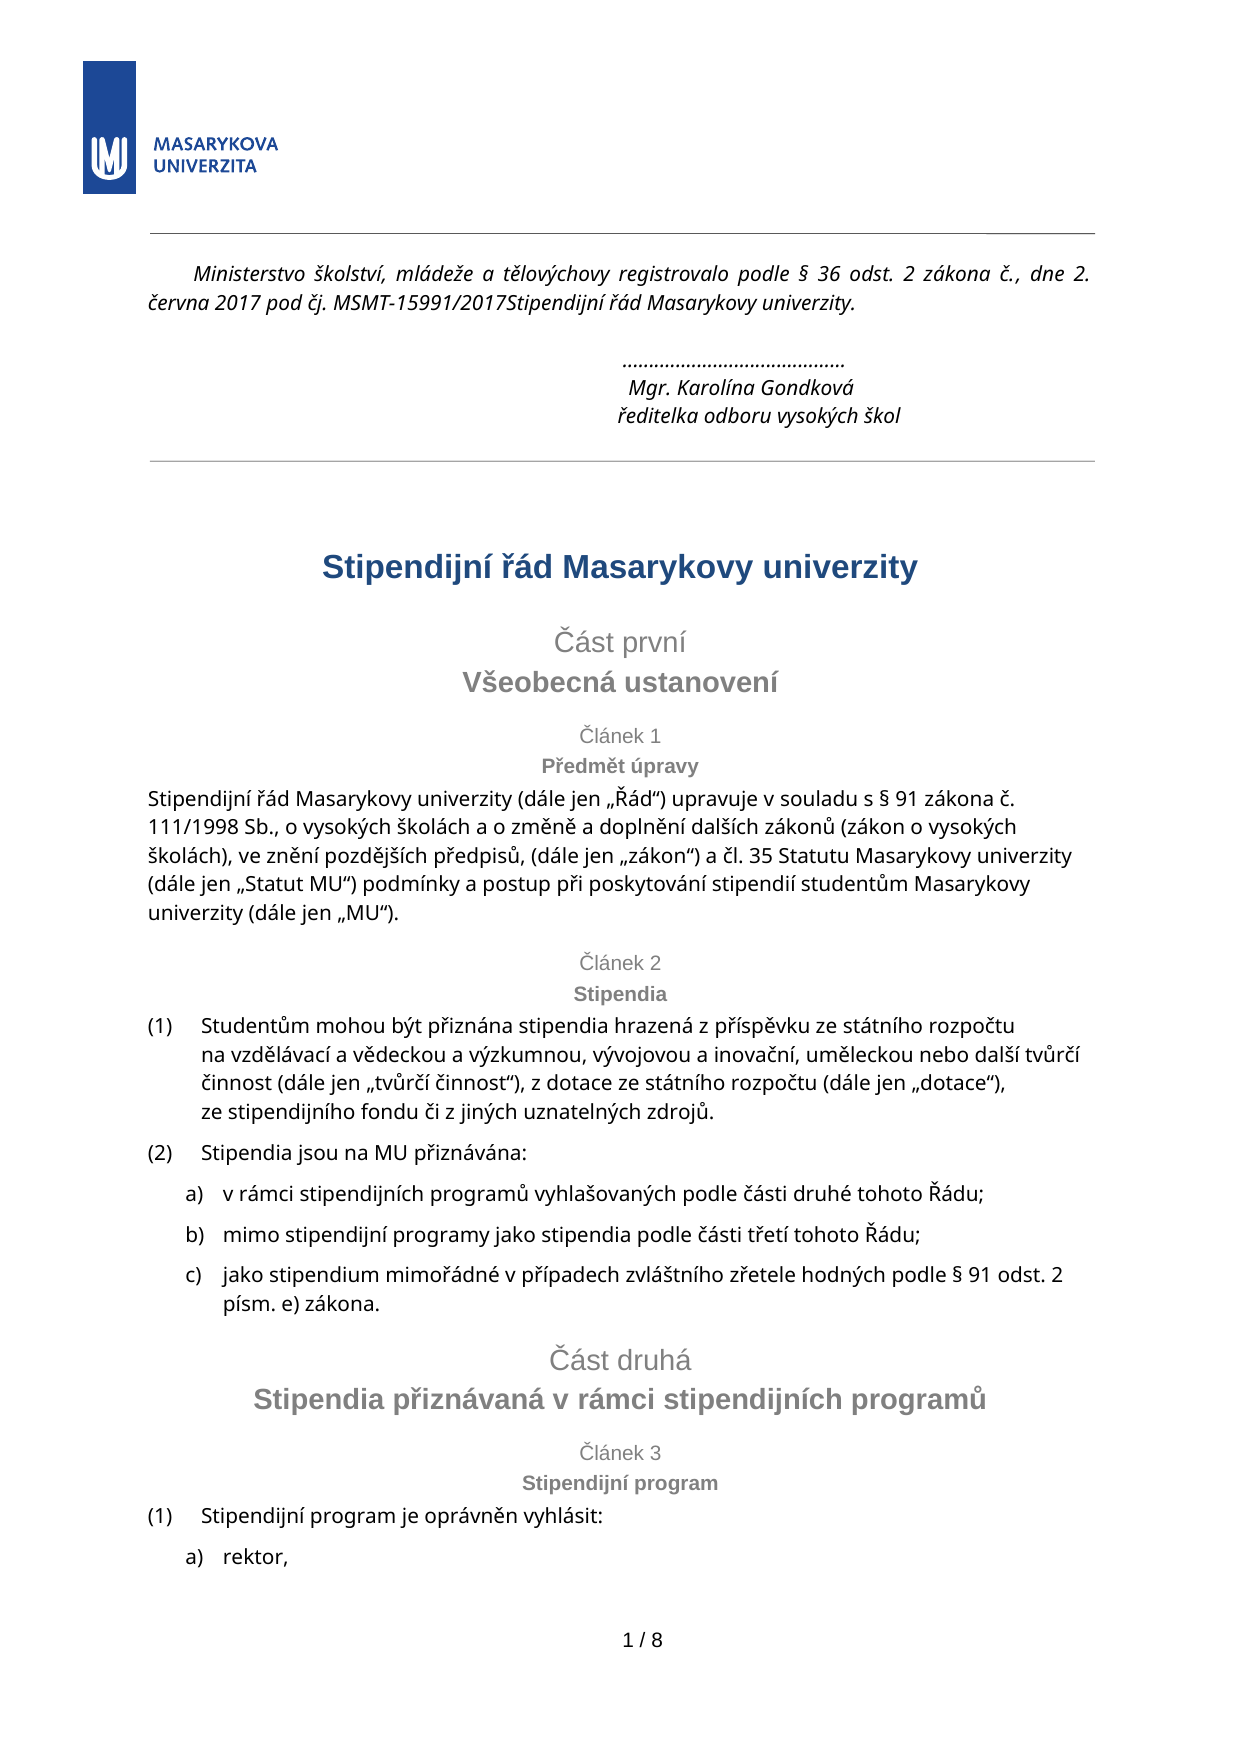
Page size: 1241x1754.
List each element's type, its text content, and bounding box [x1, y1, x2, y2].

text .......................................... [148, 345, 1093, 373]
text Všeobecná ustanovení [148, 665, 1093, 698]
list mimo stipendijní programy jako stipendia podle části třetí tohoto Řádu; [185, 1220, 1093, 1248]
list v rámci stipendijních programů vyhlašovaných podle části druhé tohoto Řádu; [185, 1179, 1093, 1207]
list Stipendia jsou na MU přiznávána: [148, 1138, 1093, 1166]
text ředitelka odboru vysokých škol [148, 402, 1093, 430]
list jako stipendium mimořádné v případech zvláštního zřetele hodných podle § 91 odst. 2 písm. e) zákona. [185, 1261, 1093, 1317]
text Stipendia přiznávaná v rámci stipendijních programů [148, 1382, 1093, 1416]
list Studentům mohou být přiznána stipendia hrazená z příspěvku ze státního rozpočtu na vzdělávací a vědeckou a výzkumnou, vývojovou a inovační, uměleckou nebo další tvůrčí činnost (dále jen „tvůrčí činnost“), z dotace ze státního rozpočtu (dále jen „dotace“), ze stipendijního fondu či z jiných uznatelných zdrojů. [148, 1012, 1093, 1125]
text Stipendijní řád Masarykovy univerzity [148, 547, 1093, 585]
list Stipendijní program je oprávněn vyhlásit: [148, 1501, 1093, 1530]
text Část druhá [148, 1342, 1093, 1376]
text Stipendijní řád Masarykovy univerzity (dále jen „Řád“) upravuje v souladu s § 91 zákona č. 111/1998 Sb., o vysokých školách a o změně a doplnění dalších zákonů (zákon o vysokých školách), ve znění pozdějších předpisů, (dále jen „zákon“) a čl. 35 Statutu Masarykovy univerzity (dále jen „Statut MU“) podmínky a postup při poskytování stipendií studentům Masarykovy univerzity (dále jen „MU“). [148, 784, 1093, 926]
text Předmět úpravy [148, 754, 1093, 778]
list rektor, [185, 1542, 1093, 1571]
text Stipendia [148, 981, 1093, 1005]
text Ministerstvo školství, mládeže a tělovýchovy registrovalo podle § 36 odst. 2 zákona č. 111/1998 Sb., o vysokých školách a o změně a doplnění dalších zákonů (zákon o vysokých školách), dne 2. června 2017 pod čj. MSMT-15991/2017 Stipendijní řád Masarykovy univerzity. [148, 259, 1093, 316]
text Článek 1 [148, 723, 1093, 747]
text Článek 3 [148, 1441, 1093, 1465]
text Část první [148, 625, 1093, 659]
text Mgr. Karolína Gondková [148, 373, 1093, 402]
text Stipendijní program [148, 1471, 1093, 1495]
text Článek 2 [148, 951, 1093, 975]
